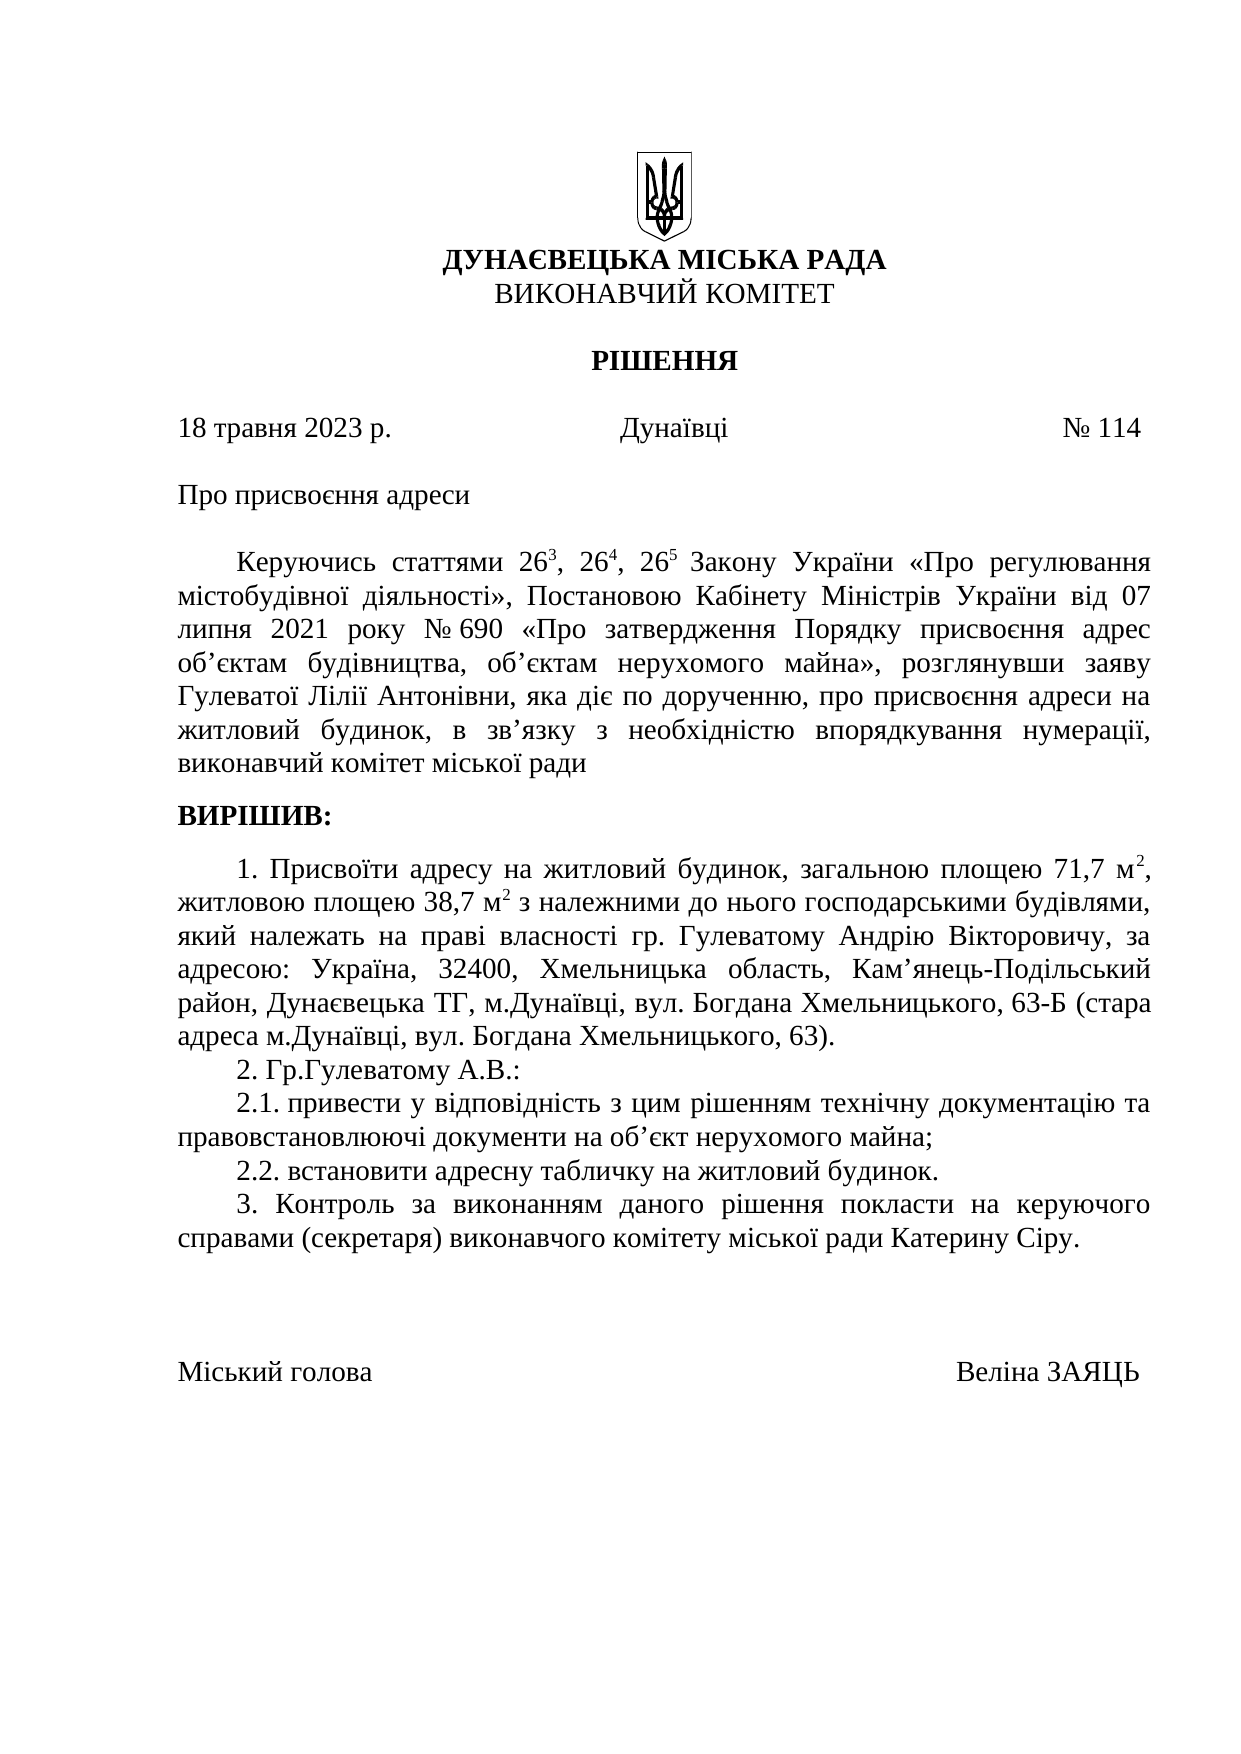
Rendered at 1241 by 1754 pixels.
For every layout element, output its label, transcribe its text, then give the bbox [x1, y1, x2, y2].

text РІШЕННЯ [177, 343, 1152, 376]
text ВИРІШИВ: [177, 798, 1152, 832]
text ДУНАЄВЕЦЬКА МІСЬКА РАДА [177, 242, 1152, 276]
text Про присвоєння адреси [177, 477, 1152, 511]
text 2. Гр.Гулеватому А.В.: [177, 1052, 1152, 1086]
text 2.2. встановити адресну табличку на житловий будинок. [177, 1153, 1152, 1186]
text Міський голова Веліна ЗАЯЦЬ [177, 1354, 1152, 1387]
text Керуючись статтями 263, 264, 265 Закону України «Про регулювання містобудівної діяльності», Постановою Кабінету Міністрів України від 07 липня 2021 року № 690 «Про затвердження Порядку присвоєння адрес об’єктам будівництва, об’єктам нерухомого майна», розглянувши заяву Гулеватої Лілії Антонівни, яка діє по дорученню, про присвоєння адреси на житловий будинок, в зв’язку з необхідністю впорядкування нумерації, виконавчий комітет міської ради [177, 544, 1152, 779]
text 2.1. привести у відповідність з цим рішенням технічну документацію та правовстановлюючі документи на об’єкт нерухомого майна; [177, 1086, 1152, 1153]
text ВИКОНАВЧИЙ КОМІТЕТ [177, 276, 1152, 309]
text 1. Присвоїти адресу на житловий будинок, загальною площею 71,7 м2, житловою площею 38,7 м2 з належними до нього господарськими будівлями, який належать на праві власності гр. Гулеватому Андрію Вікторовичу, за адресою: Україна, 32400, Хмельницька область, Кам’янець-Подільський район, Дунаєвецька ТГ, м.Дунаївці, вул. Богдана Хмельницького, 63-Б (стара адреса м.Дунаївці, вул. Богдана Хмельницького, 63). [177, 851, 1152, 1052]
text 18 травня 2023 р. Дунаївці № 114 [177, 410, 1152, 443]
text 3. Контроль за виконанням даного рішення покласти на керуючого справами (секретаря) виконавчого комітету міської ради Катерину Сіру. [177, 1186, 1152, 1253]
